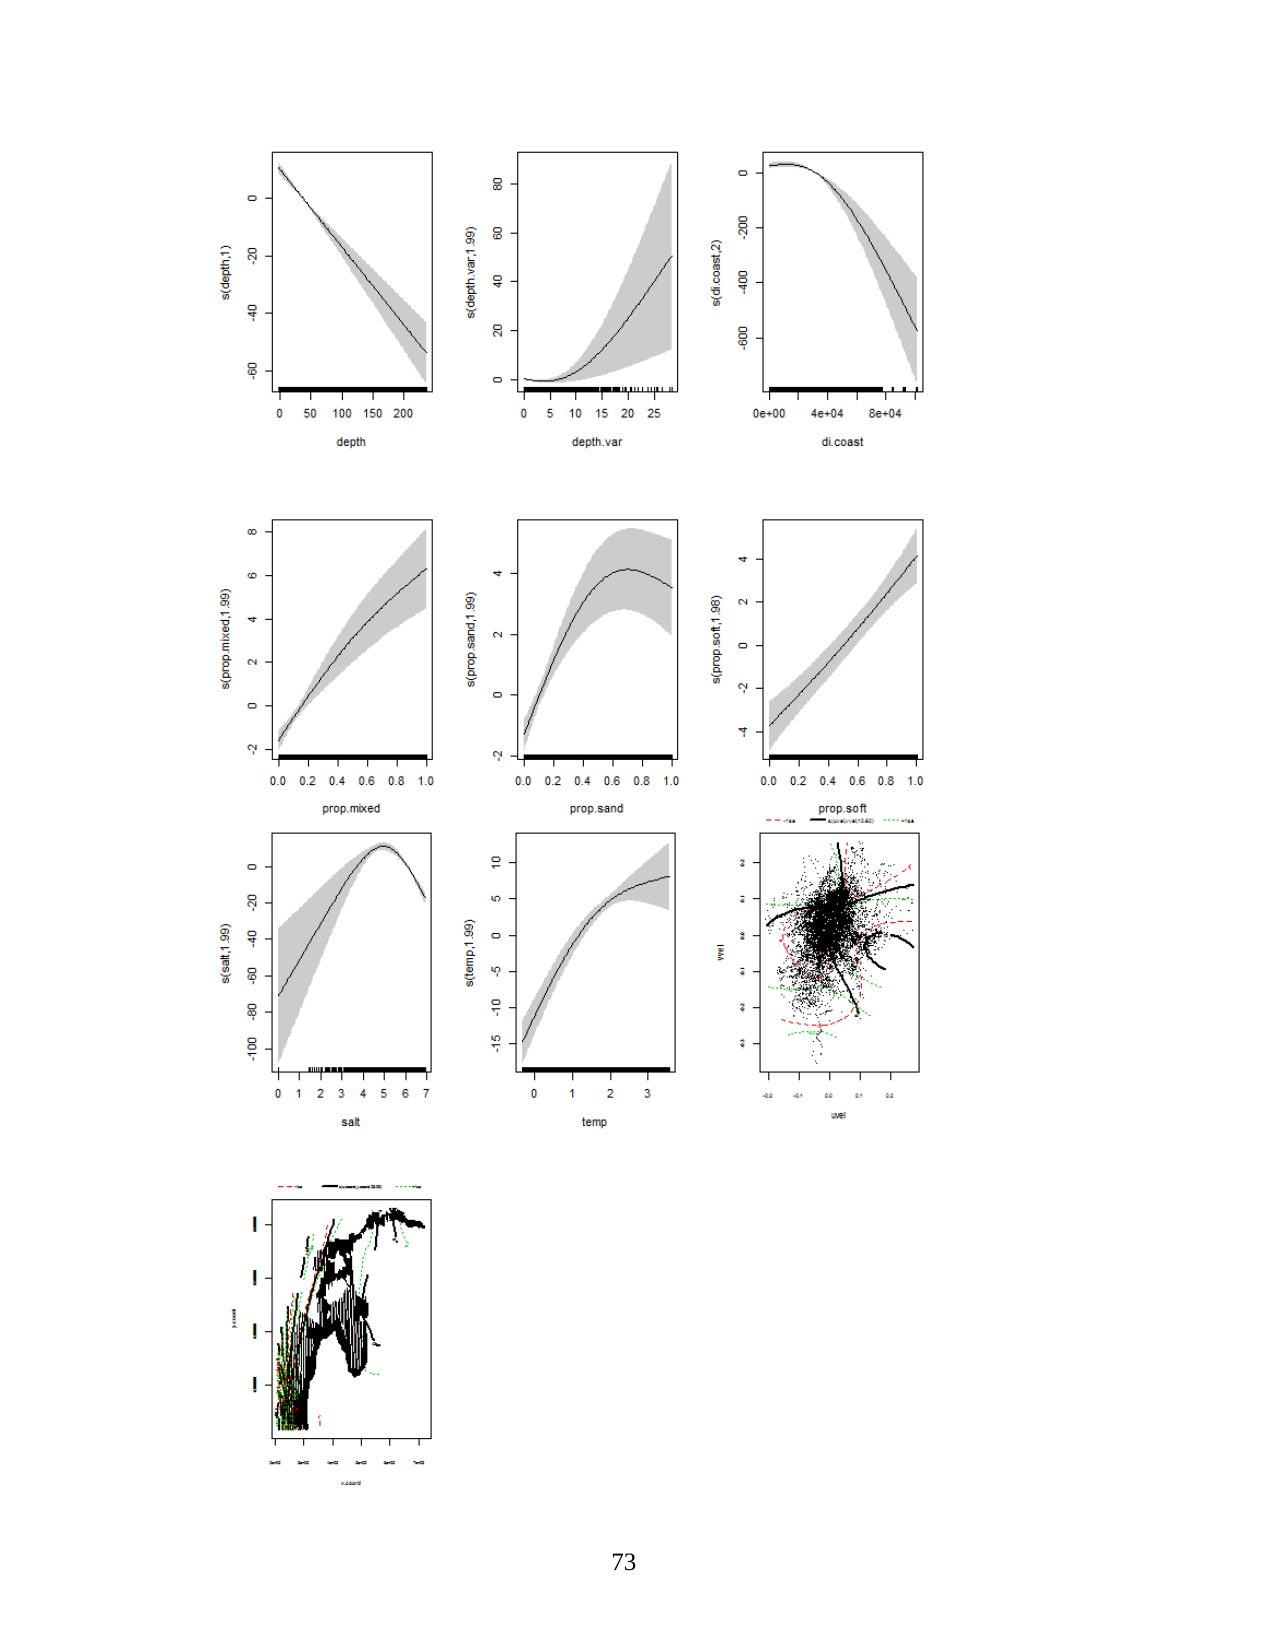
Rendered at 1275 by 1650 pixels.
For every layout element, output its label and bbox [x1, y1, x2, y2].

picture [216, 150, 952, 1486]
